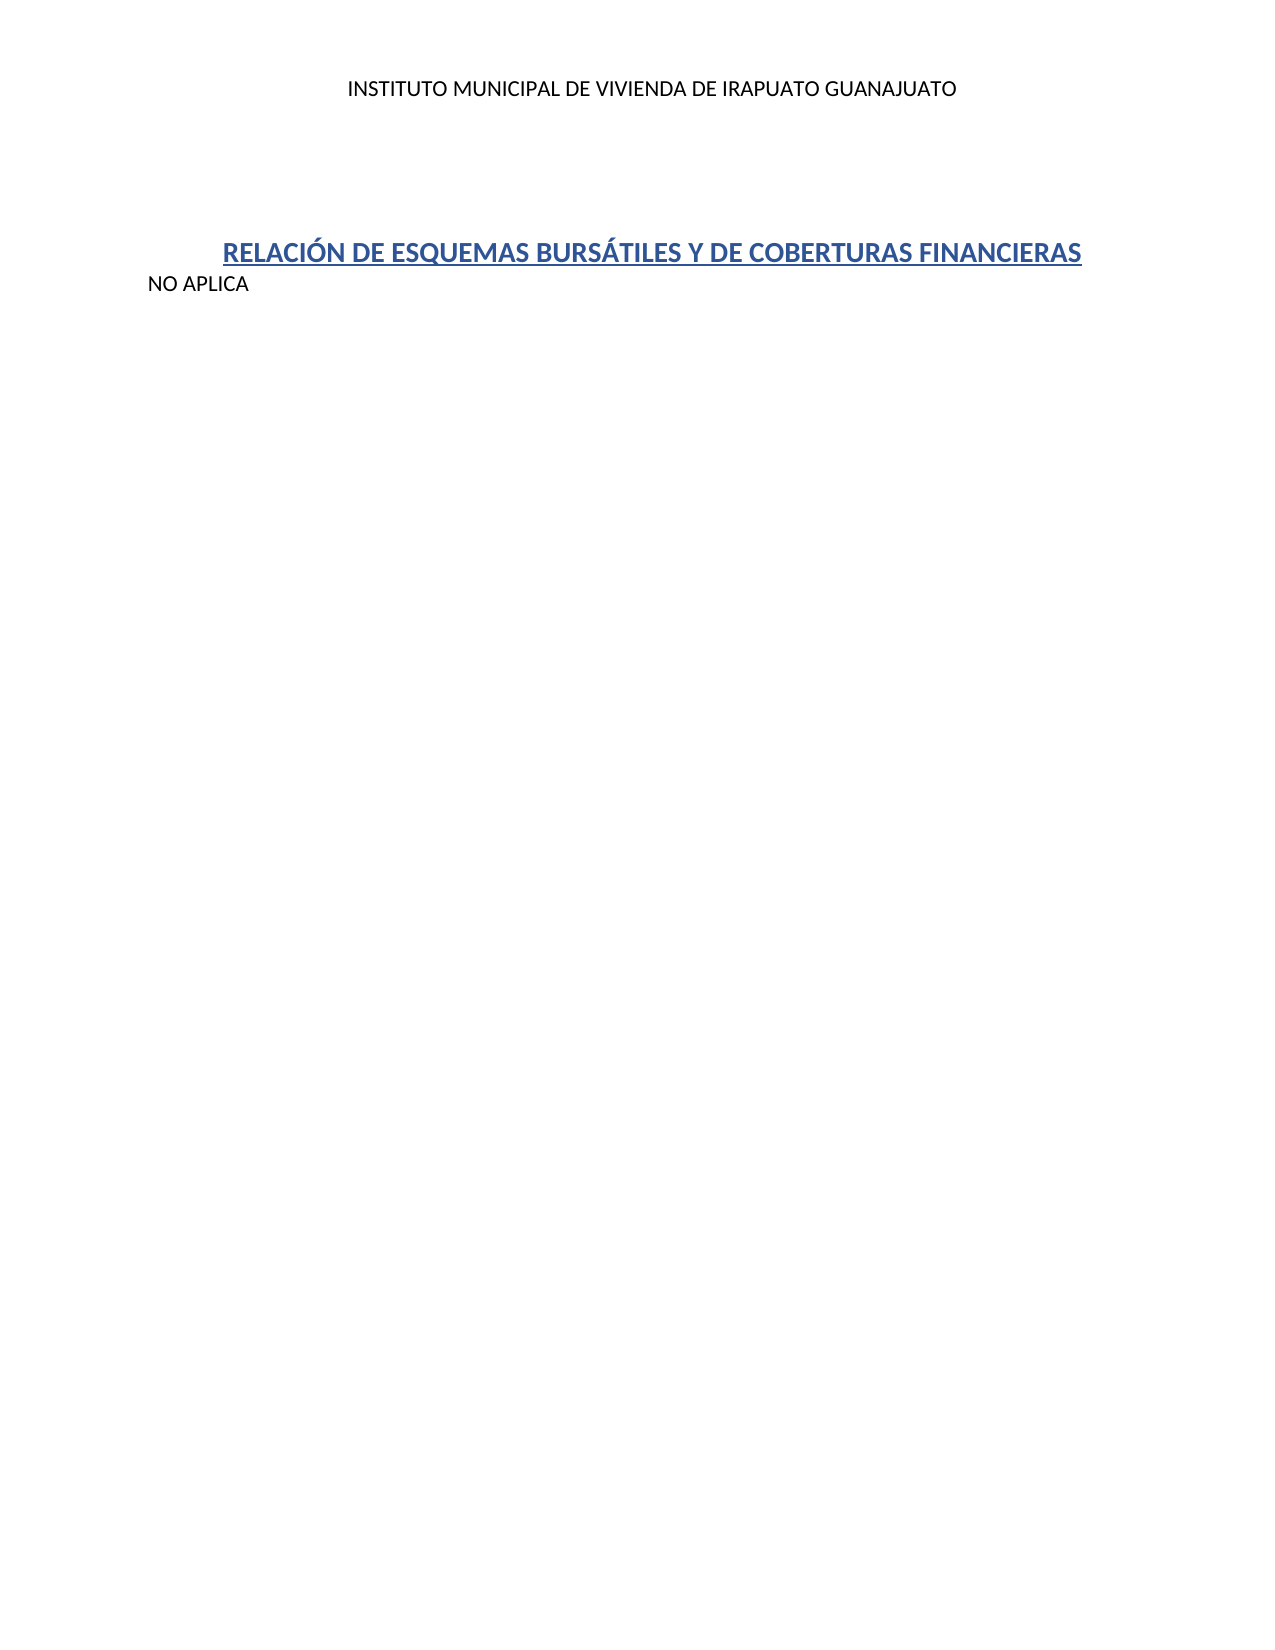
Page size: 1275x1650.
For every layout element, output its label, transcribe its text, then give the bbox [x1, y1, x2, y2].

text RELACIÓN DE ESQUEMAS BURSÁTILES Y DE COBERTURAS FINANCIERAS [148, 234, 1157, 269]
text NO APLICA [148, 269, 1157, 298]
